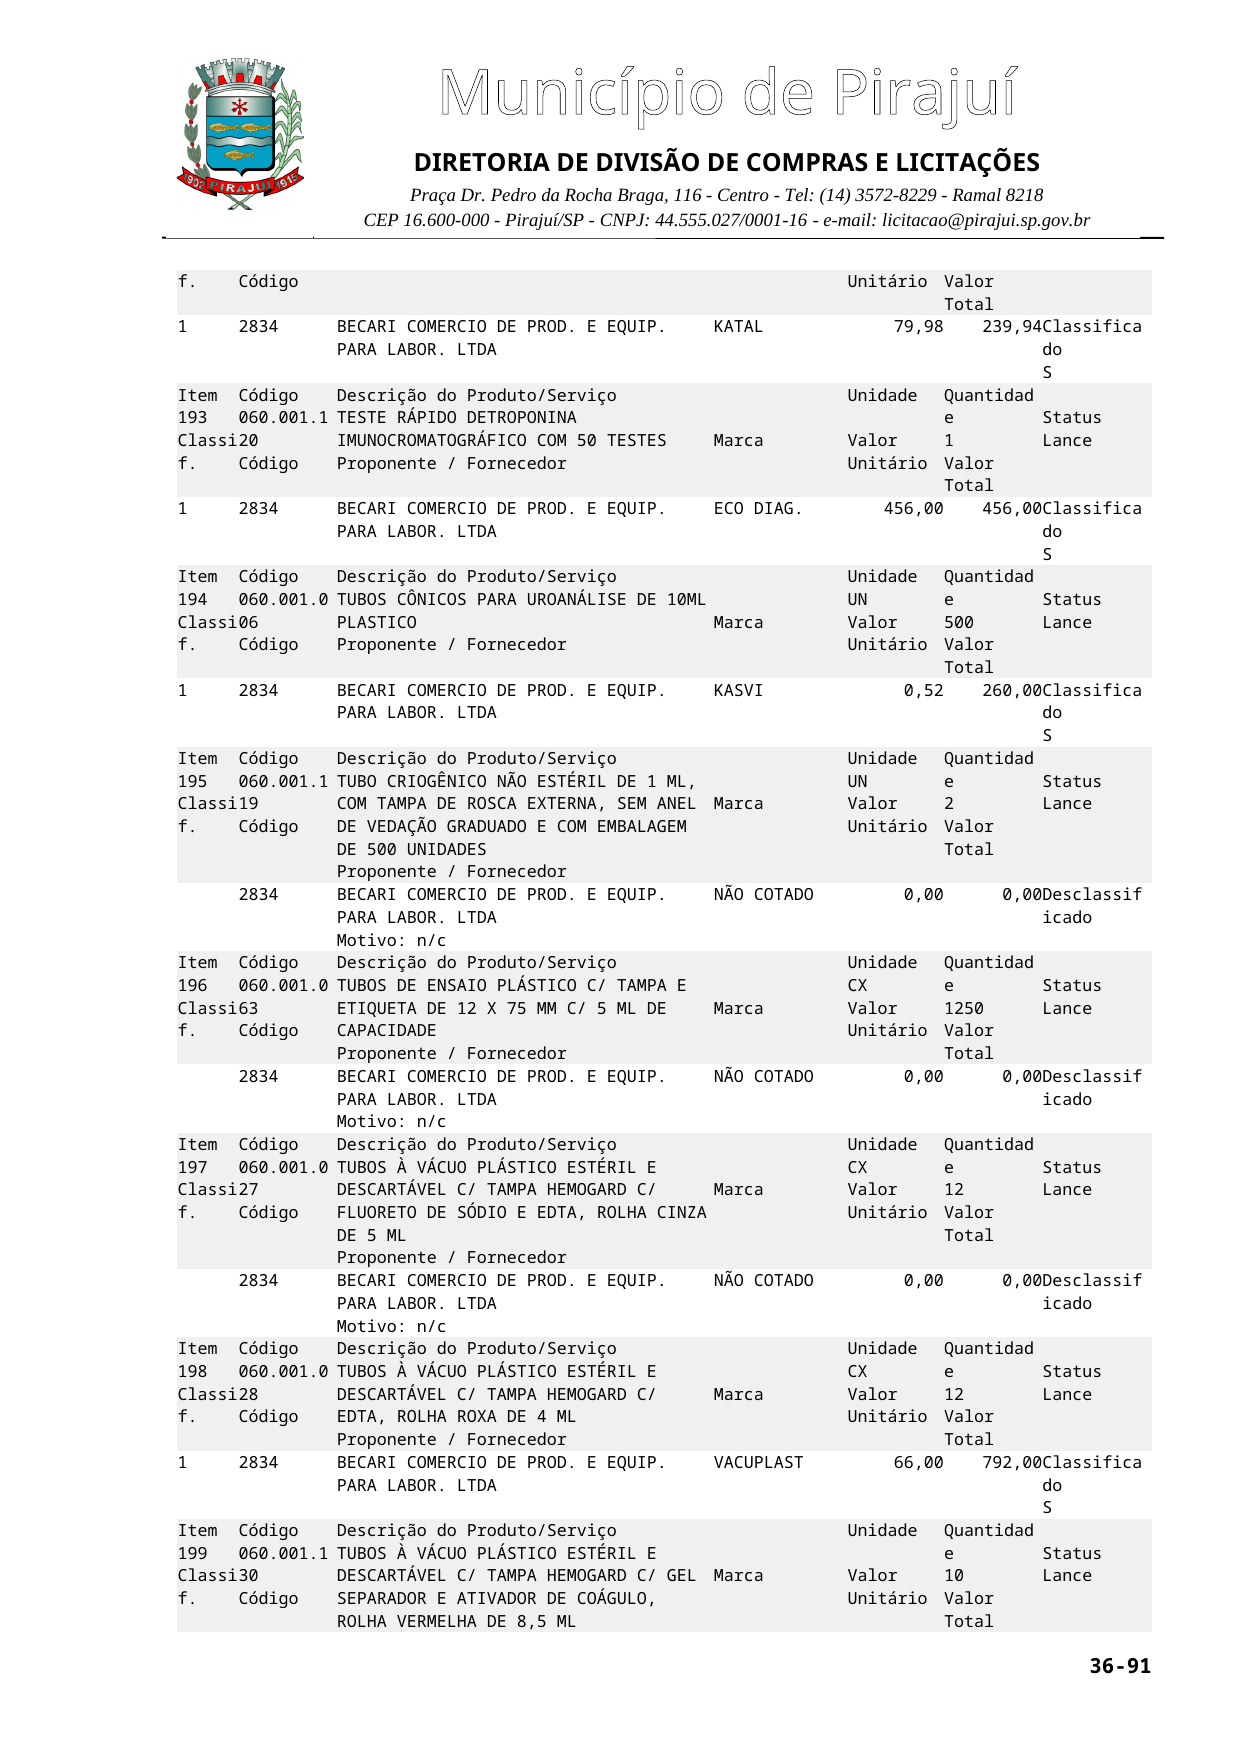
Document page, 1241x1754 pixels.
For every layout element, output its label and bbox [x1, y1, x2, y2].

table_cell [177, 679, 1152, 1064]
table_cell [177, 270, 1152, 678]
picture [176, 58, 304, 210]
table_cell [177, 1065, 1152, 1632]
